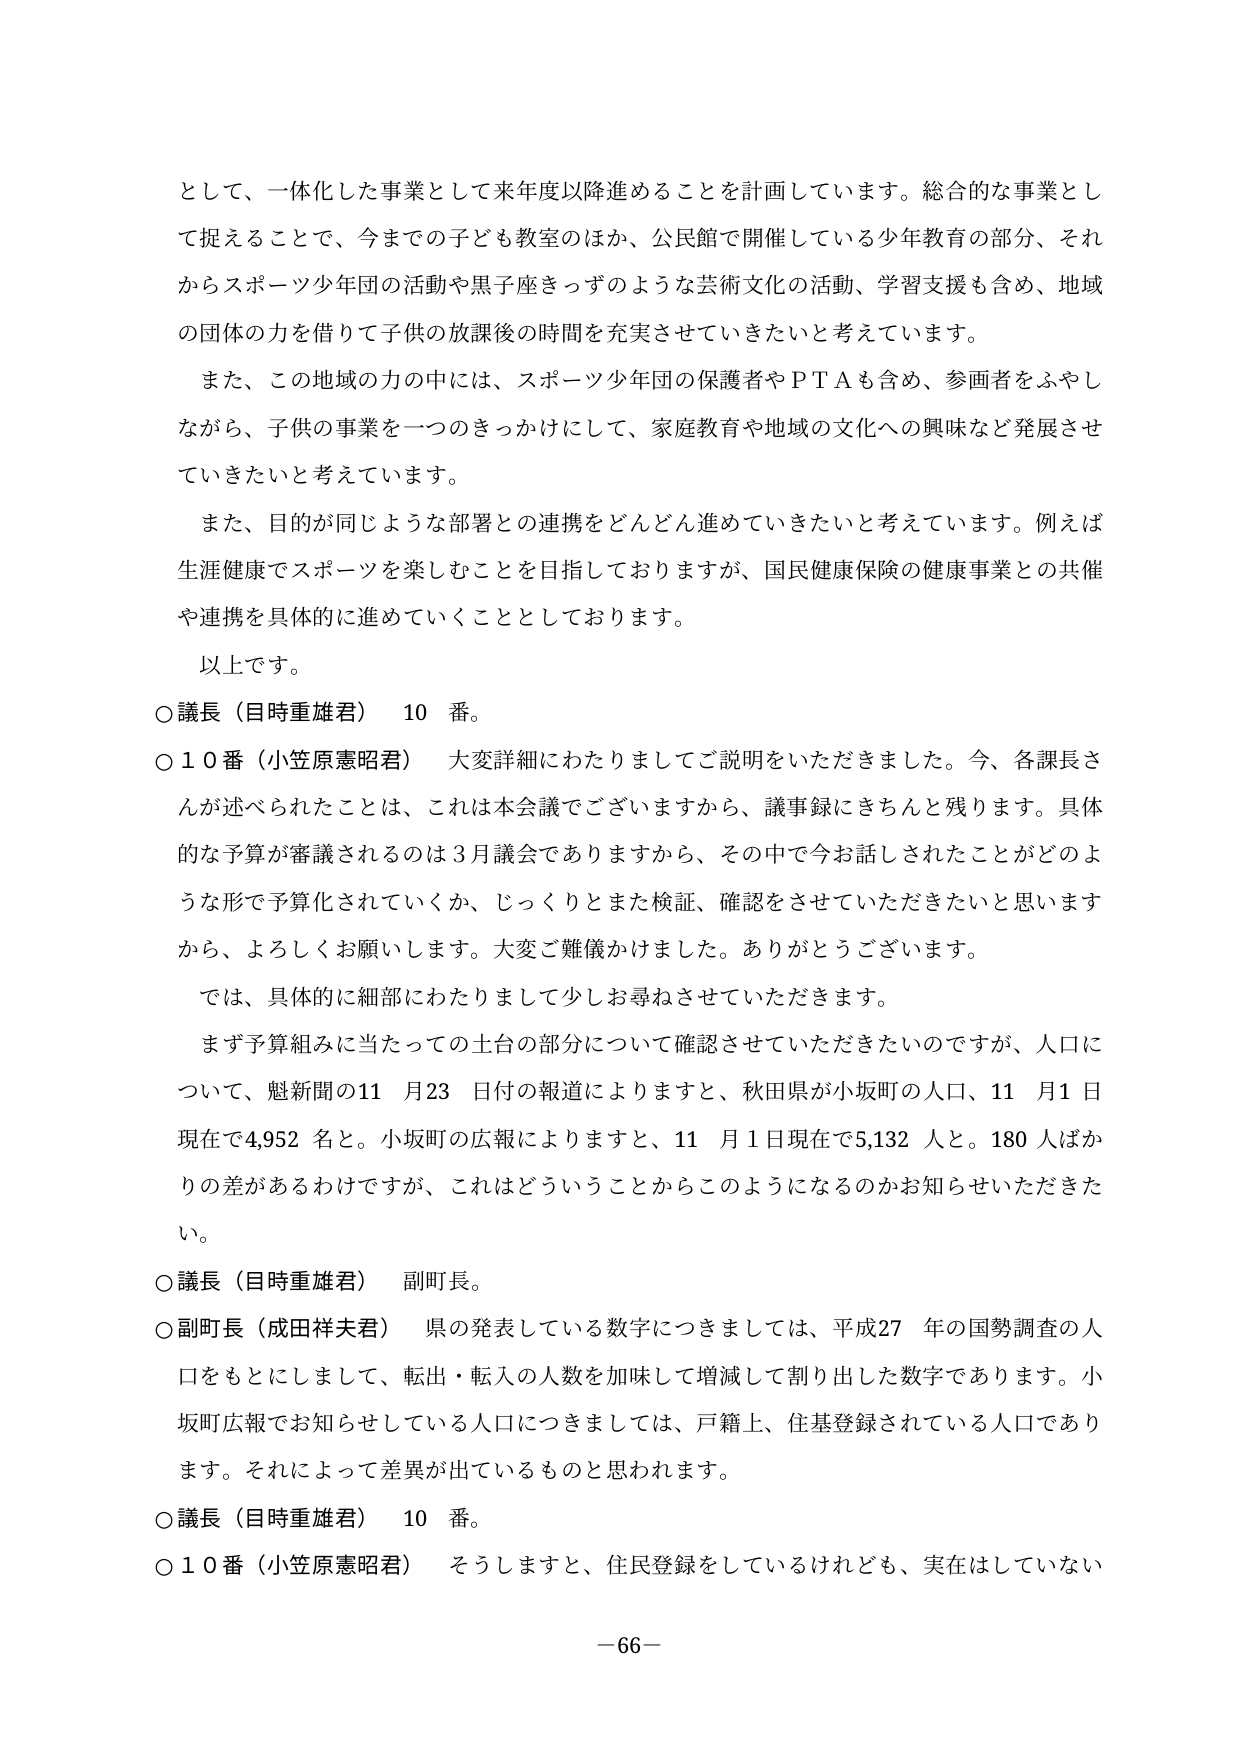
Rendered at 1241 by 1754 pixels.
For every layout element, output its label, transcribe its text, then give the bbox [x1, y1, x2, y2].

text まず予算組みに当たっての土台の部分について確認させていただきたいのですが、人口について、魁新聞の11月23日付の報道によりますと、秋田県が小坂町の人口、11月1日現在で4,952名と。小坂町の広報によりますと、11月１日現在で5,132人と。180人ばかりの差があるわけですが、これはどういうことからこのようになるのかお知らせいただきたい。 [154, 1019, 1104, 1256]
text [154, 166, 1104, 356]
text ○議長（目時重雄君） 10番。 [154, 687, 1104, 735]
text また、この地域の力の中には、スポーツ少年団の保護者やＰＴＡも含め、参画者をふやしながら、子供の事業を一つのきっかけにして、家庭教育や地域の文化への興味など発展させていきたいと考えています。 [154, 356, 1104, 498]
text ○議長（目時重雄君） 副町長。 [154, 1256, 1104, 1303]
text ○１０番（小笠原憲昭君） 大変詳細にわたりましてご説明をいただきました。今、各課長さんが述べられたことは、これは本会議でございますから、議事録にきちんと残ります。具体的な予算が審議されるのは３月議会でありますから、その中で今お話しされたことがどのような形で予算化されていくか、じっくりとまた検証、確認をさせていただきたいと思いますから、よろしくお願いします。大変ご難儀かけました。ありがとうございます。 [154, 735, 1104, 972]
text ○副町長（成田祥夫君） 県の発表している数字につきましては、平成27年の国勢調査の人口をもとにしまして、転出・転入の人数を加味して増減して割り出した数字であります。小坂町広報でお知らせしている人口につきましては、戸籍上、住基登録されている人口であります。それによって差異が出ているものと思われます。 [154, 1303, 1104, 1493]
text では、具体的に細部にわたりまして少しお尋ねさせていただきます。 [154, 972, 1104, 1019]
text ○議長（目時重雄君） 10番。 [154, 1493, 1104, 1541]
text 以上です。 [154, 640, 1104, 687]
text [154, 1541, 1104, 1588]
text また、目的が同じような部署との連携をどんどん進めていきたいと考えています。例えば生涯健康でスポーツを楽しむことを目指しておりますが、国民健康保険の健康事業との共催や連携を具体的に進めていくこととしております。 [154, 498, 1104, 640]
